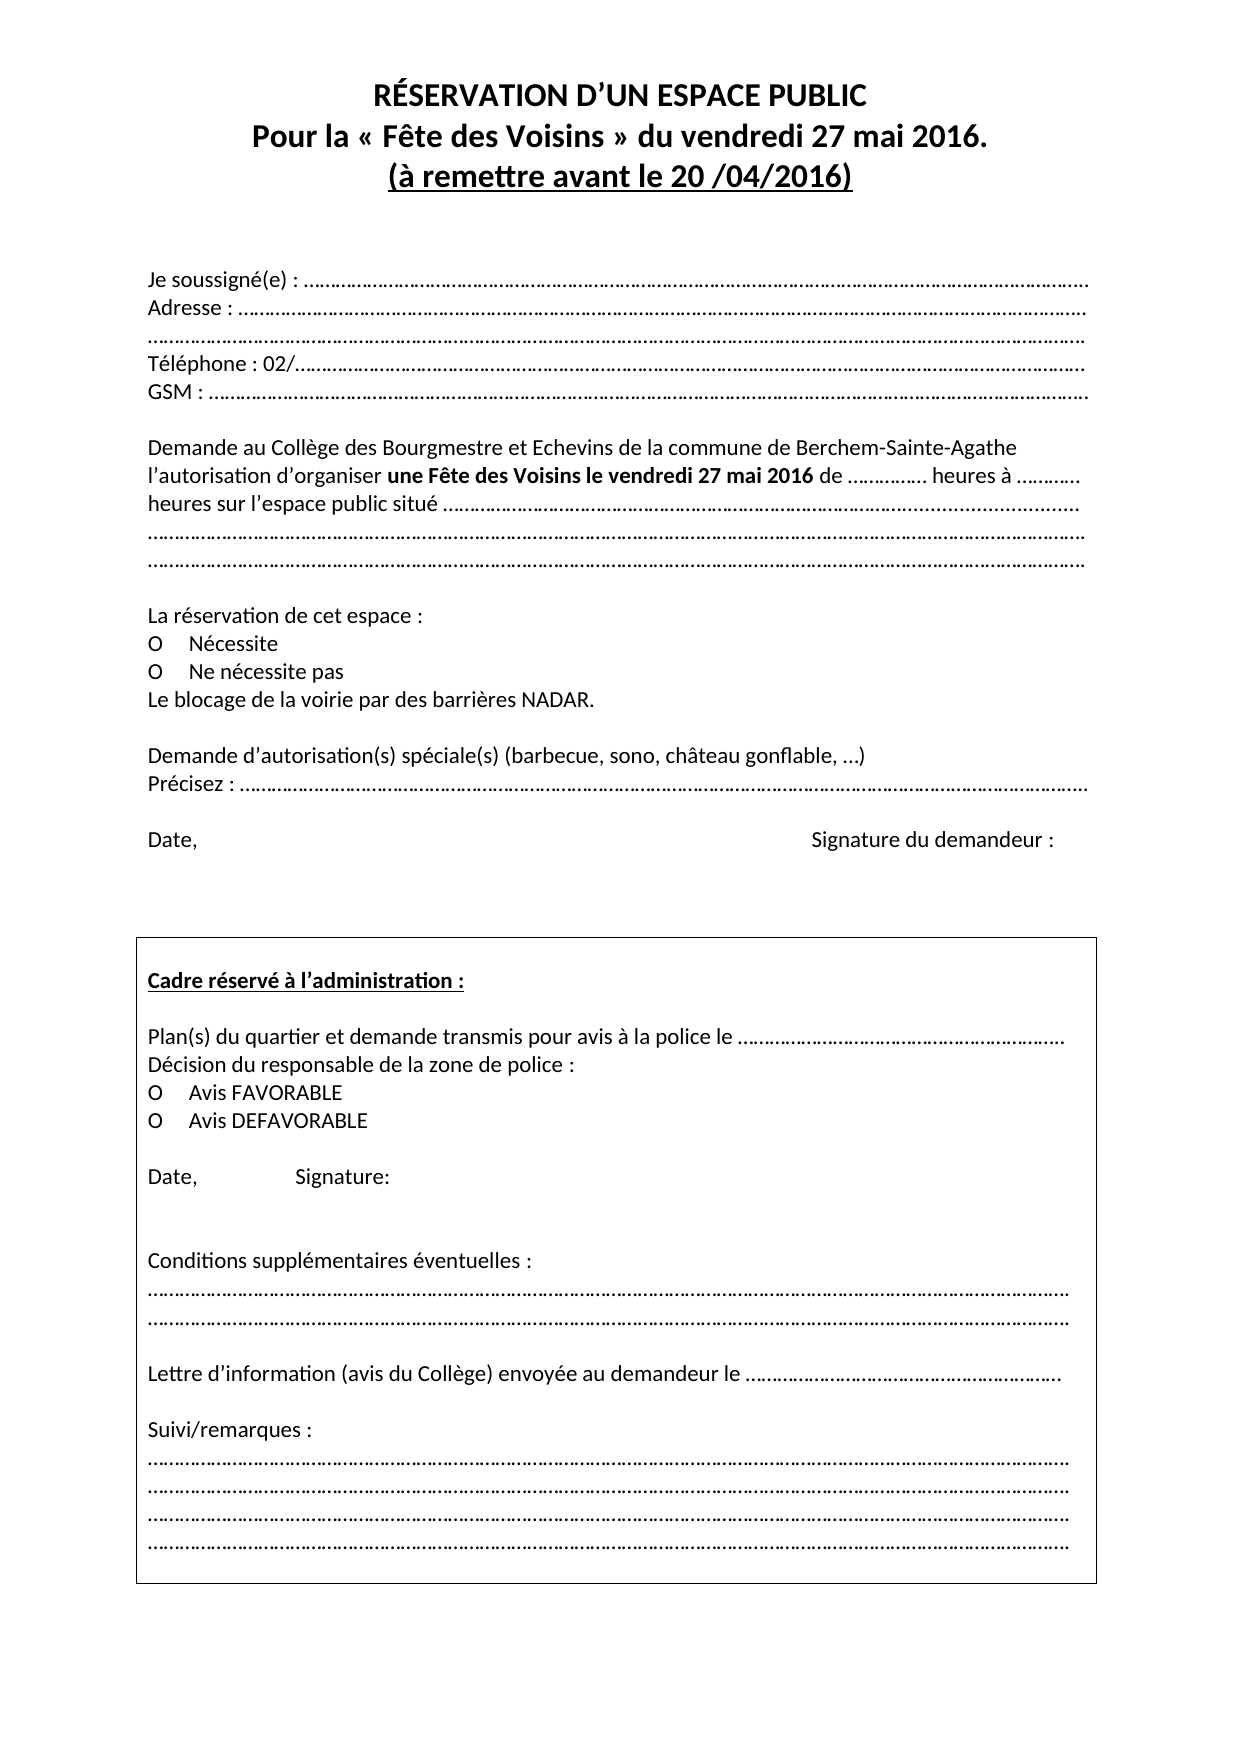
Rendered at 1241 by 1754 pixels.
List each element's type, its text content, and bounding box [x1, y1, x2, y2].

text Demande au Collège des Bourgmestre et Echevins de la commune de Berchem-Sainte-Agathe l’autorisation d’organiser une Fête des Voisins le vendredi 27 mai 2016 de …………… heures à ………… heures sur l’espace public situé ……………………………………………………………………………............................... [148, 433, 1093, 517]
text La réservation de cet espace : [148, 601, 1093, 629]
text Pour la « Fête des Voisins » du vendredi 27 mai 2016. [148, 114, 1093, 155]
text ……………………………………………………………………………………………………………………………………………………………. [148, 545, 1093, 573]
text Le blocage de la voirie par des barrières NADAR. [148, 685, 1093, 713]
text Précisez : …………………………………………………………………………………………………………………………………………….. [148, 769, 1093, 797]
text ……………………………………………………………………………………………………………………………………………………………. [148, 321, 1093, 349]
text GSM : ………………………………………………………………………………………………………………………………………………….. [148, 377, 1093, 405]
text Je soussigné(e) : ………………………………………………………………………………………………………………………………….. [148, 265, 1093, 293]
text RÉSERVATION D’UN ESPACE PUBLIC [148, 74, 1093, 114]
text O Nécessite [148, 629, 1093, 657]
text Date, Signature du demandeur : [148, 825, 1093, 853]
table_header Cadre réservé à l’administration : Plan(s) du quartier et demande transmis pour avis à la police le …………………………………………………….. Décision du responsable de la zone de police : O Avis FAVORABLE O Avis DEFAVORABLE Date, Signature: Conditions supplémentaires éventuelles : …………………………………………………………………………………………………………………………………………………………. …………………………………………………………………………………………………………………………………………………………. Lettre d’information (avis du Collège) envoyée au demandeur le …………………………………………………… Suivi/remarques : …………………………………………………………………………………………………………………………………………………………. …………………………………………………………………………………………………………………………………………………………. …………………………………………………………………………………………………………………………………………………………. …………………………………………………………………………………………………………………………………………………………. [137, 938, 1096, 1583]
text (à remettre avant le 20 /04/2016) [148, 155, 1093, 196]
text Adresse : …………………………………………………………………………………………………………………………………………….. [148, 293, 1093, 321]
text ……………………………………………………………………………………………………………………………………………………………. [148, 517, 1093, 545]
text Demande d’autorisation(s) spéciale(s) (barbecue, sono, château gonflable, …) [148, 741, 1093, 769]
text Téléphone : 02/…………………………………………………………………………………………………………………………………… [148, 349, 1093, 377]
text O Ne nécessite pas [148, 657, 1093, 685]
